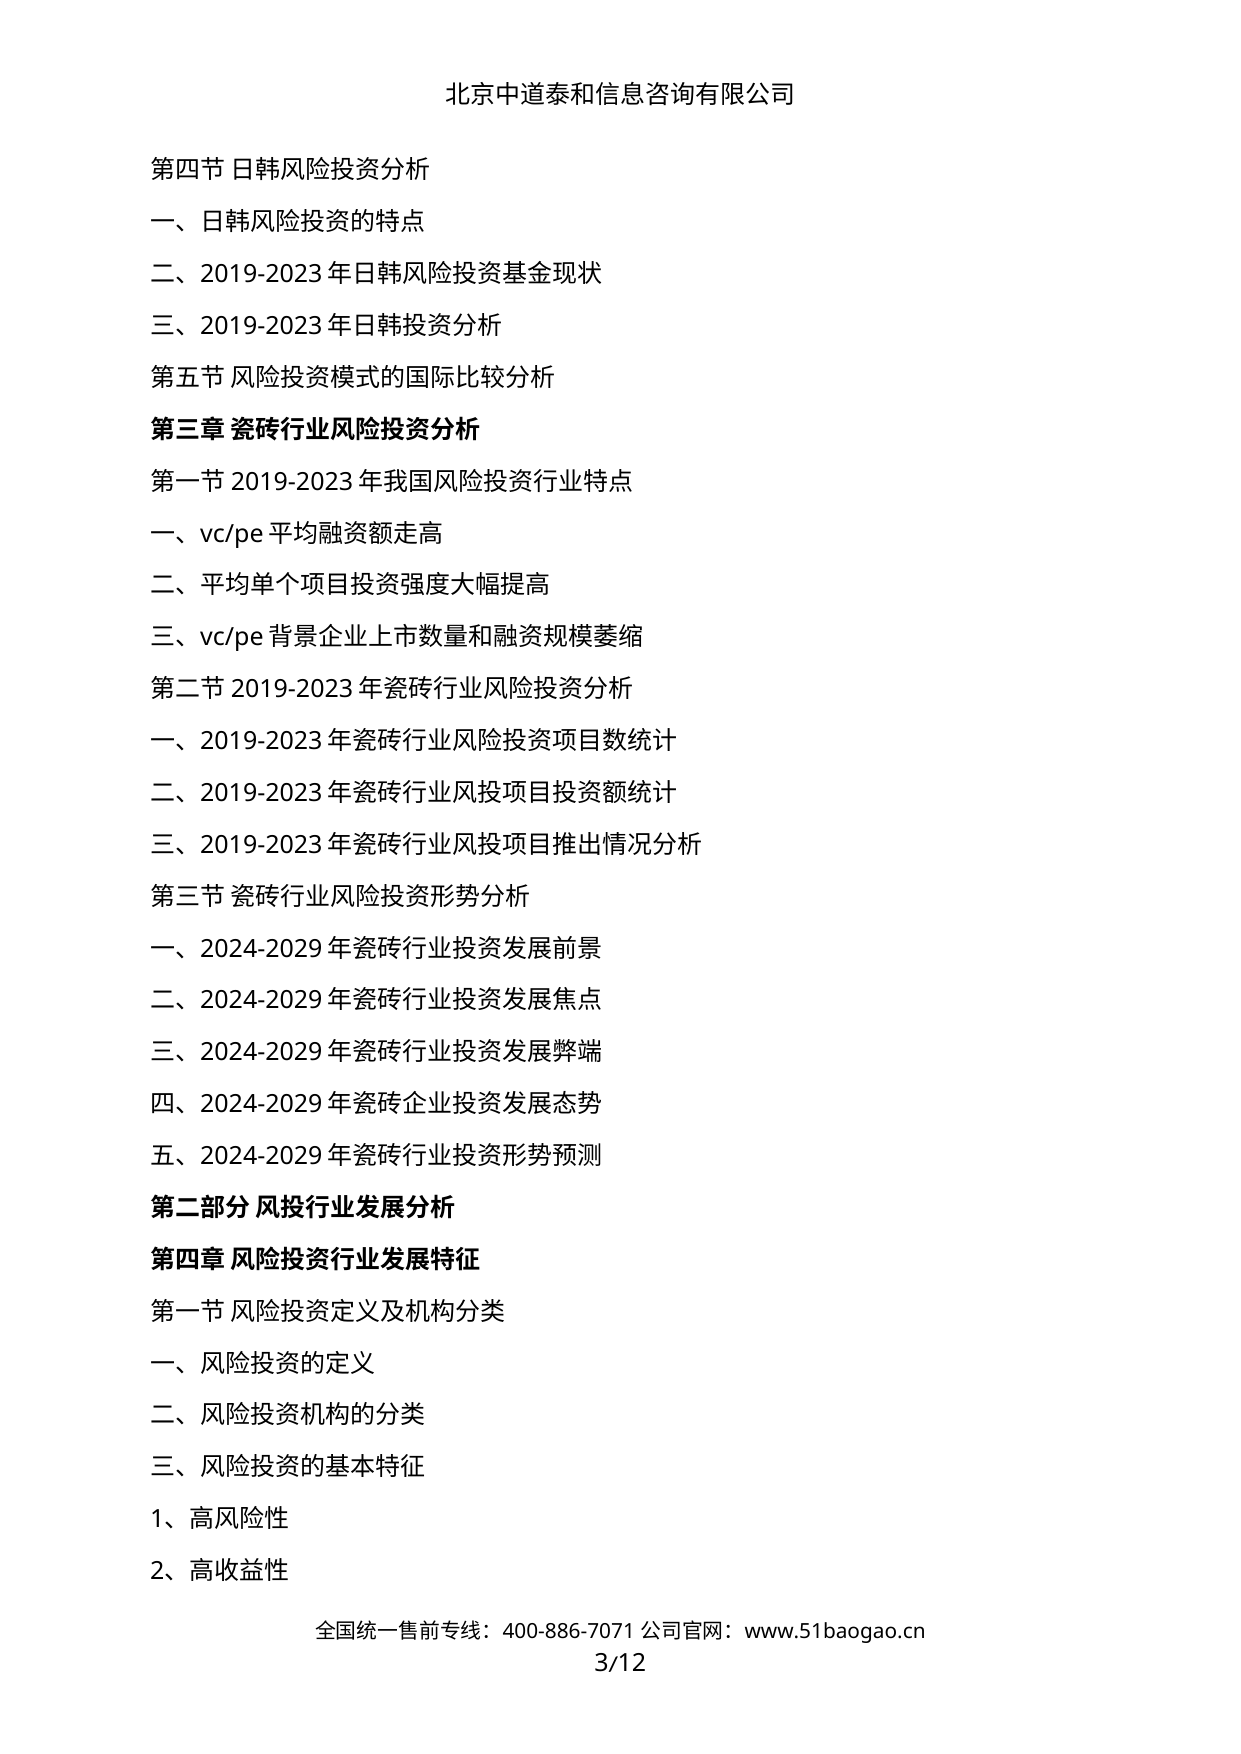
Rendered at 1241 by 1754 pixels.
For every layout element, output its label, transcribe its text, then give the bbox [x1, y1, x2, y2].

text 第二部分 风投行业发展分析 [150, 1187, 1090, 1224]
text 三、vc/pe背景企业上市数量和融资规模萎缩 [150, 617, 1090, 653]
text 一、2024-2029年瓷砖行业投资发展前景 [150, 928, 1090, 964]
text 四、2024-2029年瓷砖企业投资发展态势 [150, 1084, 1090, 1120]
text 二、风险投资机构的分类 [150, 1395, 1090, 1431]
text 二、平均单个项目投资强度大幅提高 [150, 565, 1090, 601]
text 三、风险投资的基本特征 [150, 1447, 1090, 1483]
text 1、高风险性 [150, 1499, 1090, 1535]
text 第一节 风险投资定义及机构分类 [150, 1291, 1090, 1327]
text 第三节 瓷砖行业风险投资形势分析 [150, 876, 1090, 912]
text 2、高收益性 [150, 1551, 1090, 1587]
text 三、2024-2029年瓷砖行业投资发展弊端 [150, 1032, 1090, 1068]
text 一、日韩风险投资的特点 [150, 202, 1090, 238]
text 第四节 日韩风险投资分析 [150, 150, 1090, 186]
text 一、vc/pe平均融资额走高 [150, 513, 1090, 549]
text 第二节 2019-2023年瓷砖行业风险投资分析 [150, 669, 1090, 705]
text 第四章 风险投资行业发展特征 [150, 1239, 1090, 1276]
text 一、2019-2023年瓷砖行业风险投资项目数统计 [150, 721, 1090, 757]
text 五、2024-2029年瓷砖行业投资形势预测 [150, 1136, 1090, 1172]
text 一、风险投资的定义 [150, 1343, 1090, 1379]
text 第三章 瓷砖行业风险投资分析 [150, 409, 1090, 446]
text 二、2024-2029年瓷砖行业投资发展焦点 [150, 980, 1090, 1016]
text 第一节 2019-2023年我国风险投资行业特点 [150, 461, 1090, 497]
text 三、2019-2023年日韩投资分析 [150, 306, 1090, 342]
text 二、2019-2023年瓷砖行业风投项目投资额统计 [150, 772, 1090, 809]
text 二、2019-2023年日韩风险投资基金现状 [150, 254, 1090, 290]
text 三、2019-2023年瓷砖行业风投项目推出情况分析 [150, 824, 1090, 861]
text 第五节 风险投资模式的国际比较分析 [150, 357, 1090, 394]
